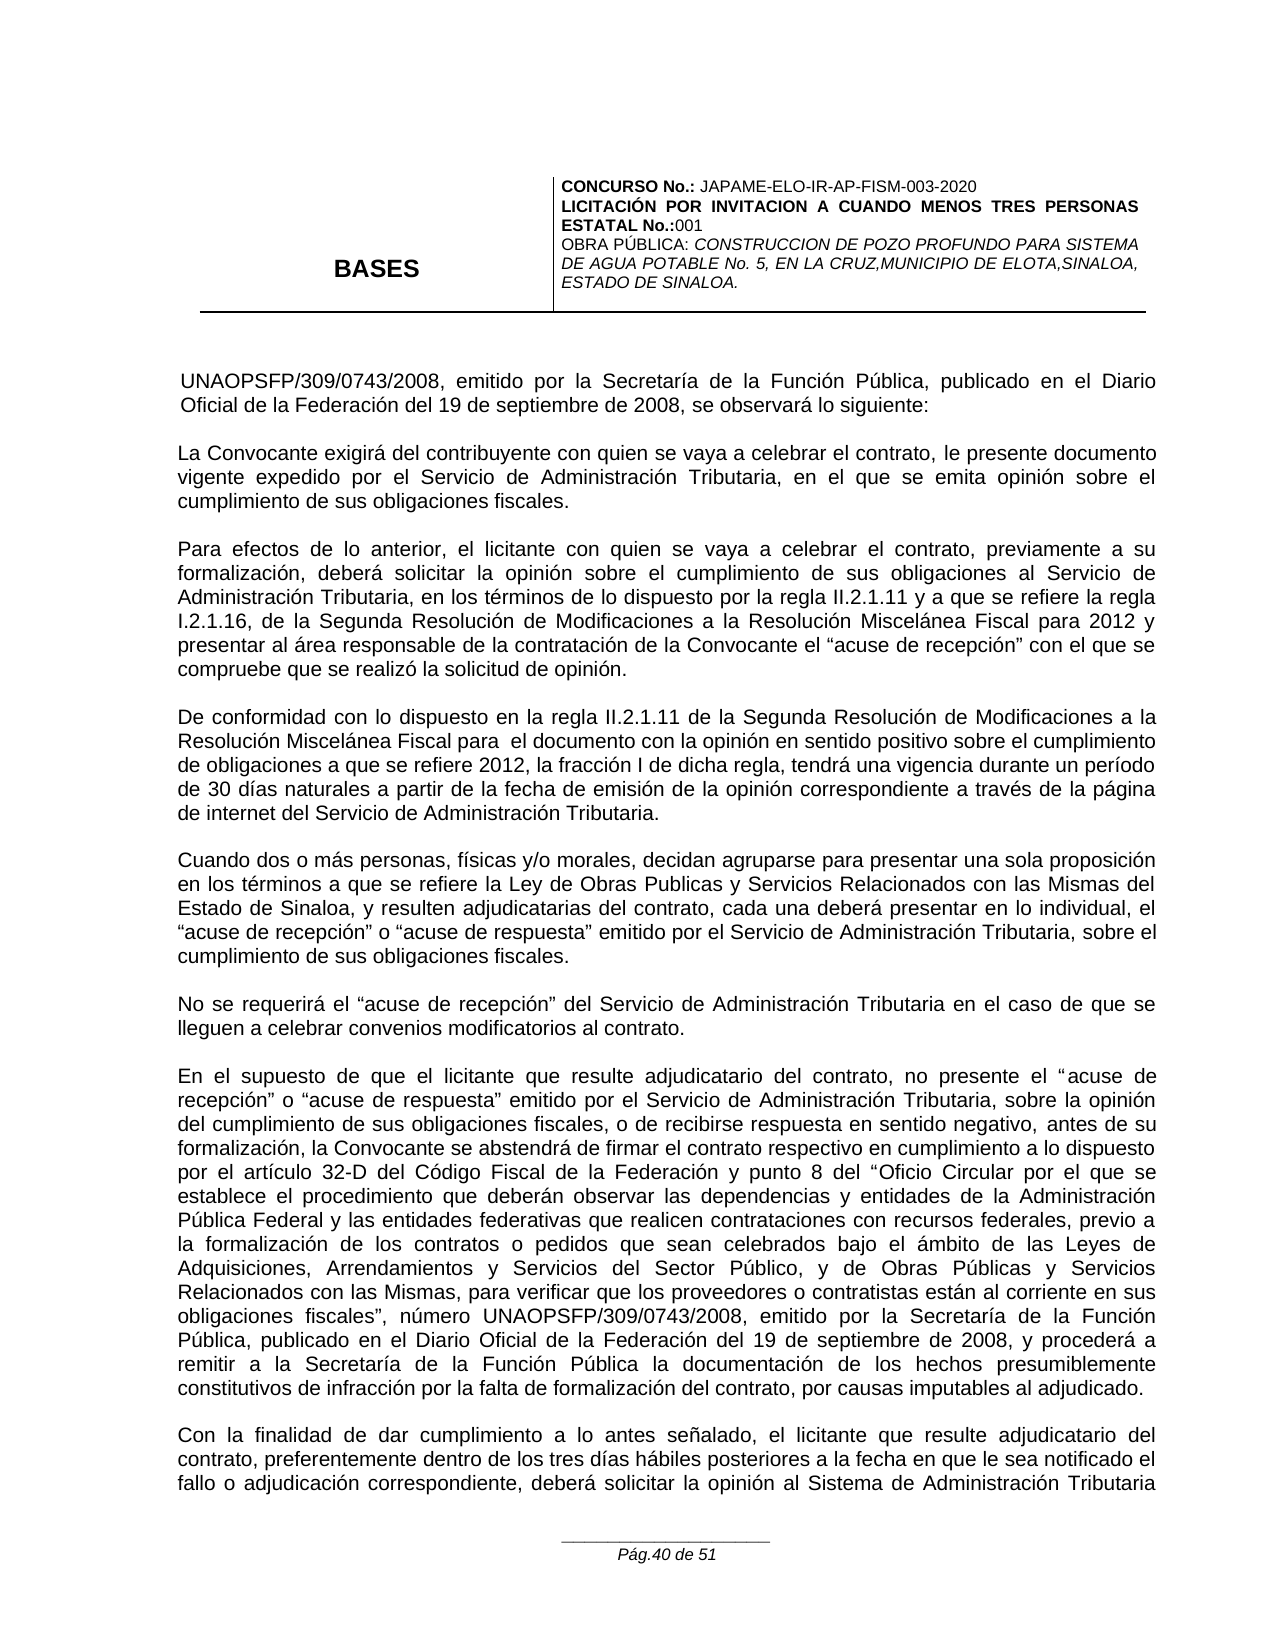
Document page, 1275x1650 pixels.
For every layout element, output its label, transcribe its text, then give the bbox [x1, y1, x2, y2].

text No se requerirá el “acuse de recepción” del Servicio de Administración Tributaria en el caso de que se lleguen a celebrar convenios modificatorios al contrato. [177, 992, 1157, 1040]
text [177, 1423, 1157, 1495]
text En el supuesto de que el licitante que resulte adjudicatario del contrato, no presente el “acuse de recepción” o “acuse de respuesta” emitido por el Servicio de Administración Tributaria, sobre la opinión del cumplimiento de sus obligaciones fiscales, o de recibirse respuesta en sentido negativo, antes de su formalización, la Convocante se abstendrá de firmar el contrato respectivo en cumplimiento a lo dispuesto por el artículo 32-D del Código Fiscal de la Federación y punto 8 del “Oficio Circular por el que se establece el procedimiento que deberán observar las dependencias y entidades de la Administración Pública Federal y las entidades federativas que realicen contrataciones con recursos federales, previo a la formalización de los contratos o pedidos que sean celebrados bajo el ámbito de las Leyes de Adquisiciones, Arrendamientos y Servicios del Sector Público, y de Obras Públicas y Servicios Relacionados con las Mismas, para verificar que los proveedores o contratistas están al corriente en sus obligaciones fiscales”, número UNAOPSFP/309/0743/2008, emitido por la Secretaría de la Función Pública, publicado en el Diario Oficial de la Federación del 19 de septiembre de 2008, y procederá a remitir a la Secretaría de la Función Pública la documentación de los hechos presumiblemente constitutivos de infracción por la falta de formalización del contrato, por causas imputables al adjudicado. [177, 1064, 1157, 1399]
text Para efectos de lo anterior, el licitante con quien se vaya a celebrar el contrato, previamente a su formalización, deberá solicitar la opinión sobre el cumplimiento de sus obligaciones al Servicio de Administración Tributaria, en los términos de lo dispuesto por la regla II.2.1.11 y a que se refiere la regla I.2.1.16, de la Segunda Resolución de Modificaciones a la Resolución Miscelánea Fiscal para 2012 y presentar al área responsable de la contratación de la Convocante el “acuse de recepción” con el que se compruebe que se realizó la solicitud de opinión. [177, 537, 1157, 681]
text De conformidad con lo dispuesto en la regla II.2.1.11 de la Segunda Resolución de Modificaciones a la Resolución Miscelánea Fiscal para el documento con la opinión en sentido positivo sobre el cumplimiento de obligaciones a que se refiere 2012, la fracción I de dicha regla, tendrá una vigencia durante un período de 30 días naturales a partir de la fecha de emisión de la opinión correspondiente a través de la página de internet del Servicio de Administración Tributaria. [177, 704, 1157, 824]
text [180, 369, 1157, 417]
text La Convocante exigirá del contribuyente con quien se vaya a celebrar el contrato, le presente documento vigente expedido por el Servicio de Administración Tributaria, en el que se emita opinión sobre el cumplimiento de sus obligaciones fiscales. [177, 441, 1157, 513]
text Cuando dos o más personas, físicas y/o morales, decidan agruparse para presentar una sola proposición en los términos a que se refiere la Ley de Obras Publicas y Servicios Relacionados con las Mismas del Estado de Sinaloa, y resulten adjudicatarias del contrato, cada una deberá presentar en lo individual, el “acuse de recepción” o “acuse de respuesta” emitido por el Servicio de Administración Tributaria, sobre el cumplimiento de sus obligaciones fiscales. [177, 848, 1157, 968]
